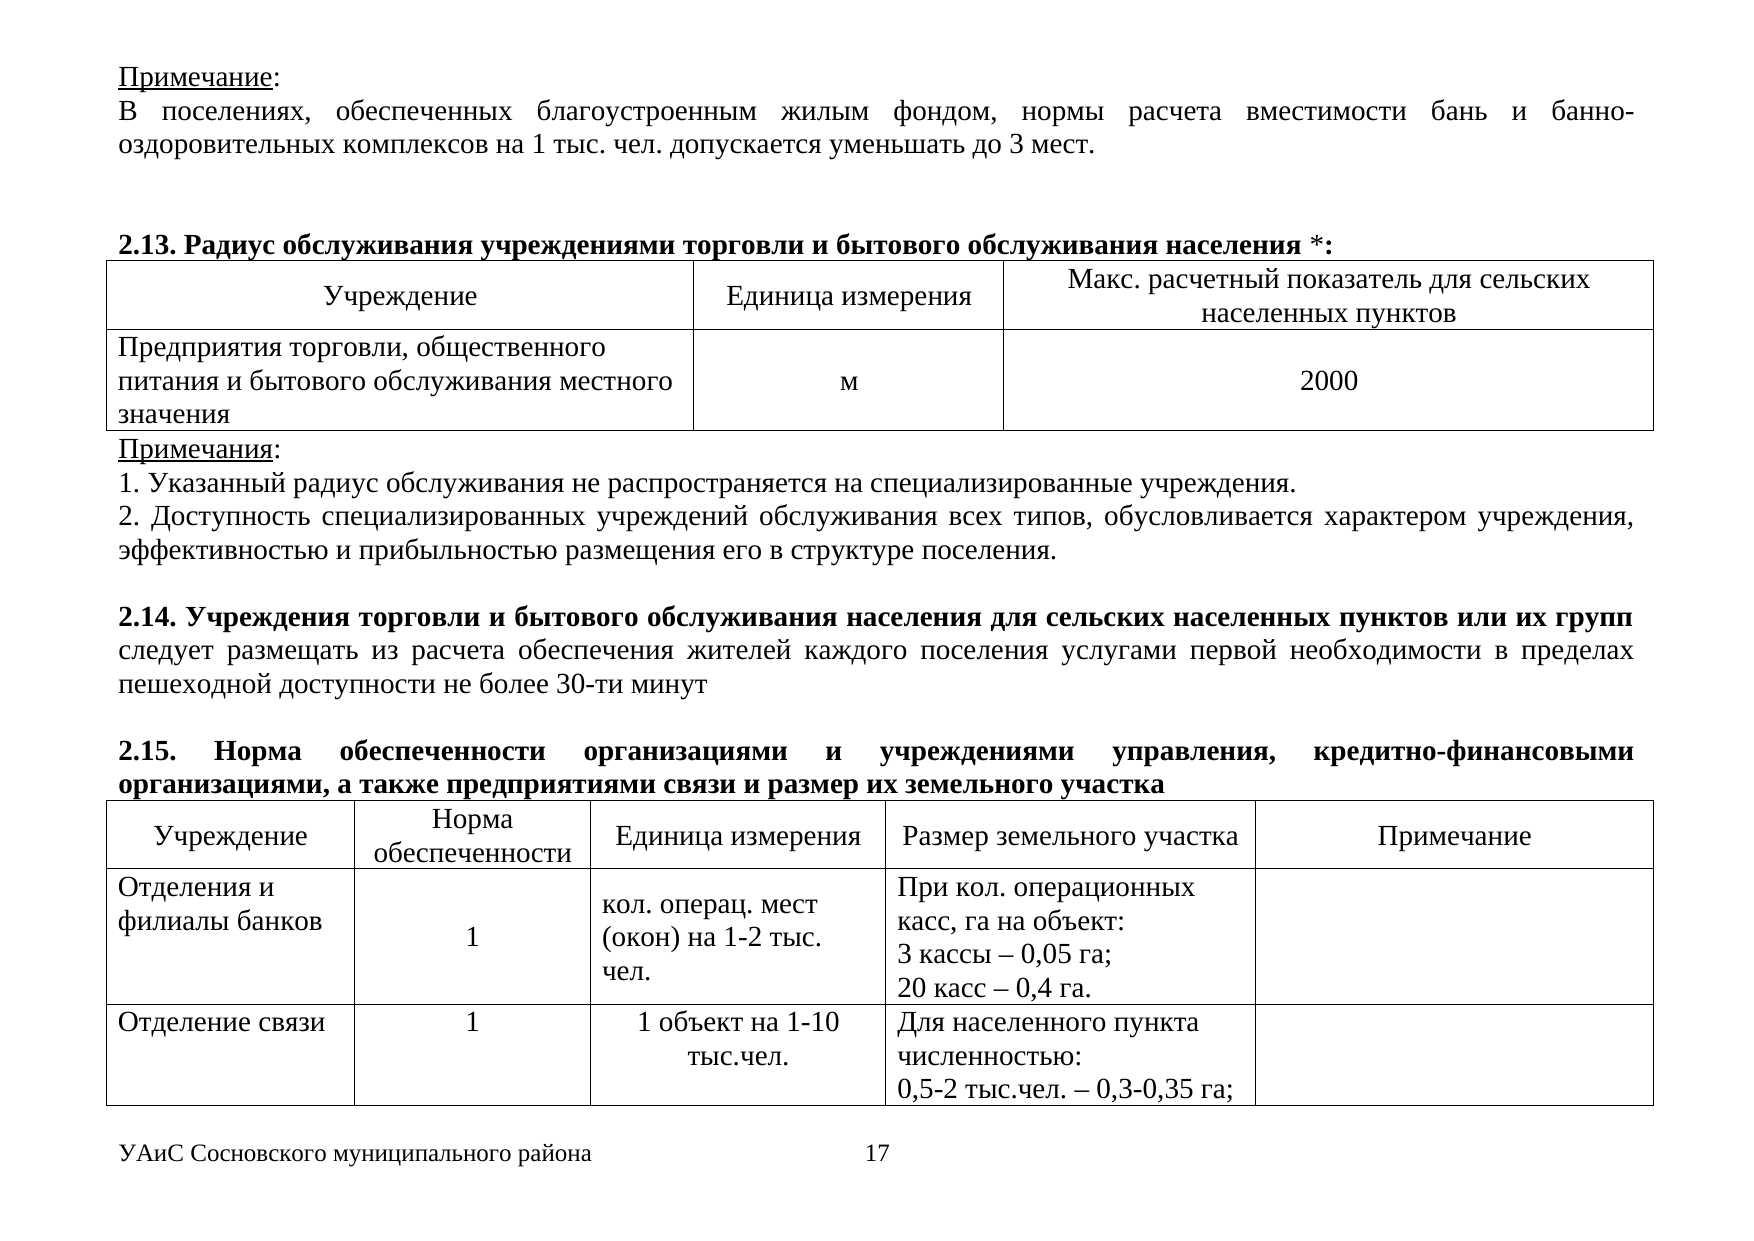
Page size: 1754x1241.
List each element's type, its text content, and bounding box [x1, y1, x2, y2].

table_cell Отделения и филиалы банков [107, 869, 354, 1003]
table_header Учреждение [107, 801, 354, 868]
table_header Макс. расчетный показатель для сельских населенных пунктов [1004, 261, 1653, 328]
text 2.13. Радиус обслуживания учреждениями торговли и бытового обслуживания населения *: [118, 227, 1636, 260]
table_header Единица измерения [694, 261, 1003, 328]
text 2.15. Норма обеспеченности организациями и учреждениями управления, кредитно-финансовыми организациями, а также предприятиями связи и размер их земельного участка [118, 733, 1636, 800]
text Примечания: [118, 431, 1636, 465]
text В поселениях, обеспеченных благоустроенным жилым фондом, нормы расчета вместимости бань и банно-оздоровительных комплексов на 1 тыс. чел. допускается уменьшать до 3 мест. [118, 93, 1636, 160]
text Примечание: [118, 59, 1636, 93]
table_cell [886, 1005, 1255, 1105]
table_header Размер земельного участка [886, 801, 1255, 868]
table_header Единица измерения [591, 801, 885, 868]
table_cell 1 [355, 1005, 590, 1105]
table_cell При кол. операционных касс, га на объект: 3 кассы – ; 20 касс – . [886, 869, 1255, 1003]
table_cell Отделение связи [107, 1005, 354, 1105]
text 1. Указанный радиус обслуживания не распространяется на специализированные учреждения. [118, 465, 1636, 498]
table_header Норма обеспеченности [355, 801, 590, 868]
table_cell м [694, 330, 1003, 430]
table_cell [1256, 1005, 1653, 1105]
table_cell 2000 [1004, 330, 1653, 430]
table_header Учреждение [107, 261, 693, 328]
table_cell Предприятия торговли, общественного питания и бытового обслуживания местного значения [107, 330, 693, 430]
table_cell кол. операц. мест (окон) на 1-2 тыс. чел. [591, 869, 885, 1003]
text 2. Доступность специализированных учреждений обслуживания всех типов, обусловливается характером учреждения, эффективностью и прибыльностью размещения его в структуре поселения. [118, 498, 1636, 565]
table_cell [591, 1005, 885, 1105]
table_cell [1256, 869, 1653, 1003]
table_cell 1 [355, 869, 590, 1003]
text 2.14. Учреждения торговли и бытового обслуживания населения для сельских населенных пунктов или их групп следует размещать из расчета обеспечения жителей каждого поселения услугами первой необходимости в пределах пешеходной доступности не более 30-ти минут [118, 599, 1636, 699]
table_header Примечание [1256, 801, 1653, 868]
